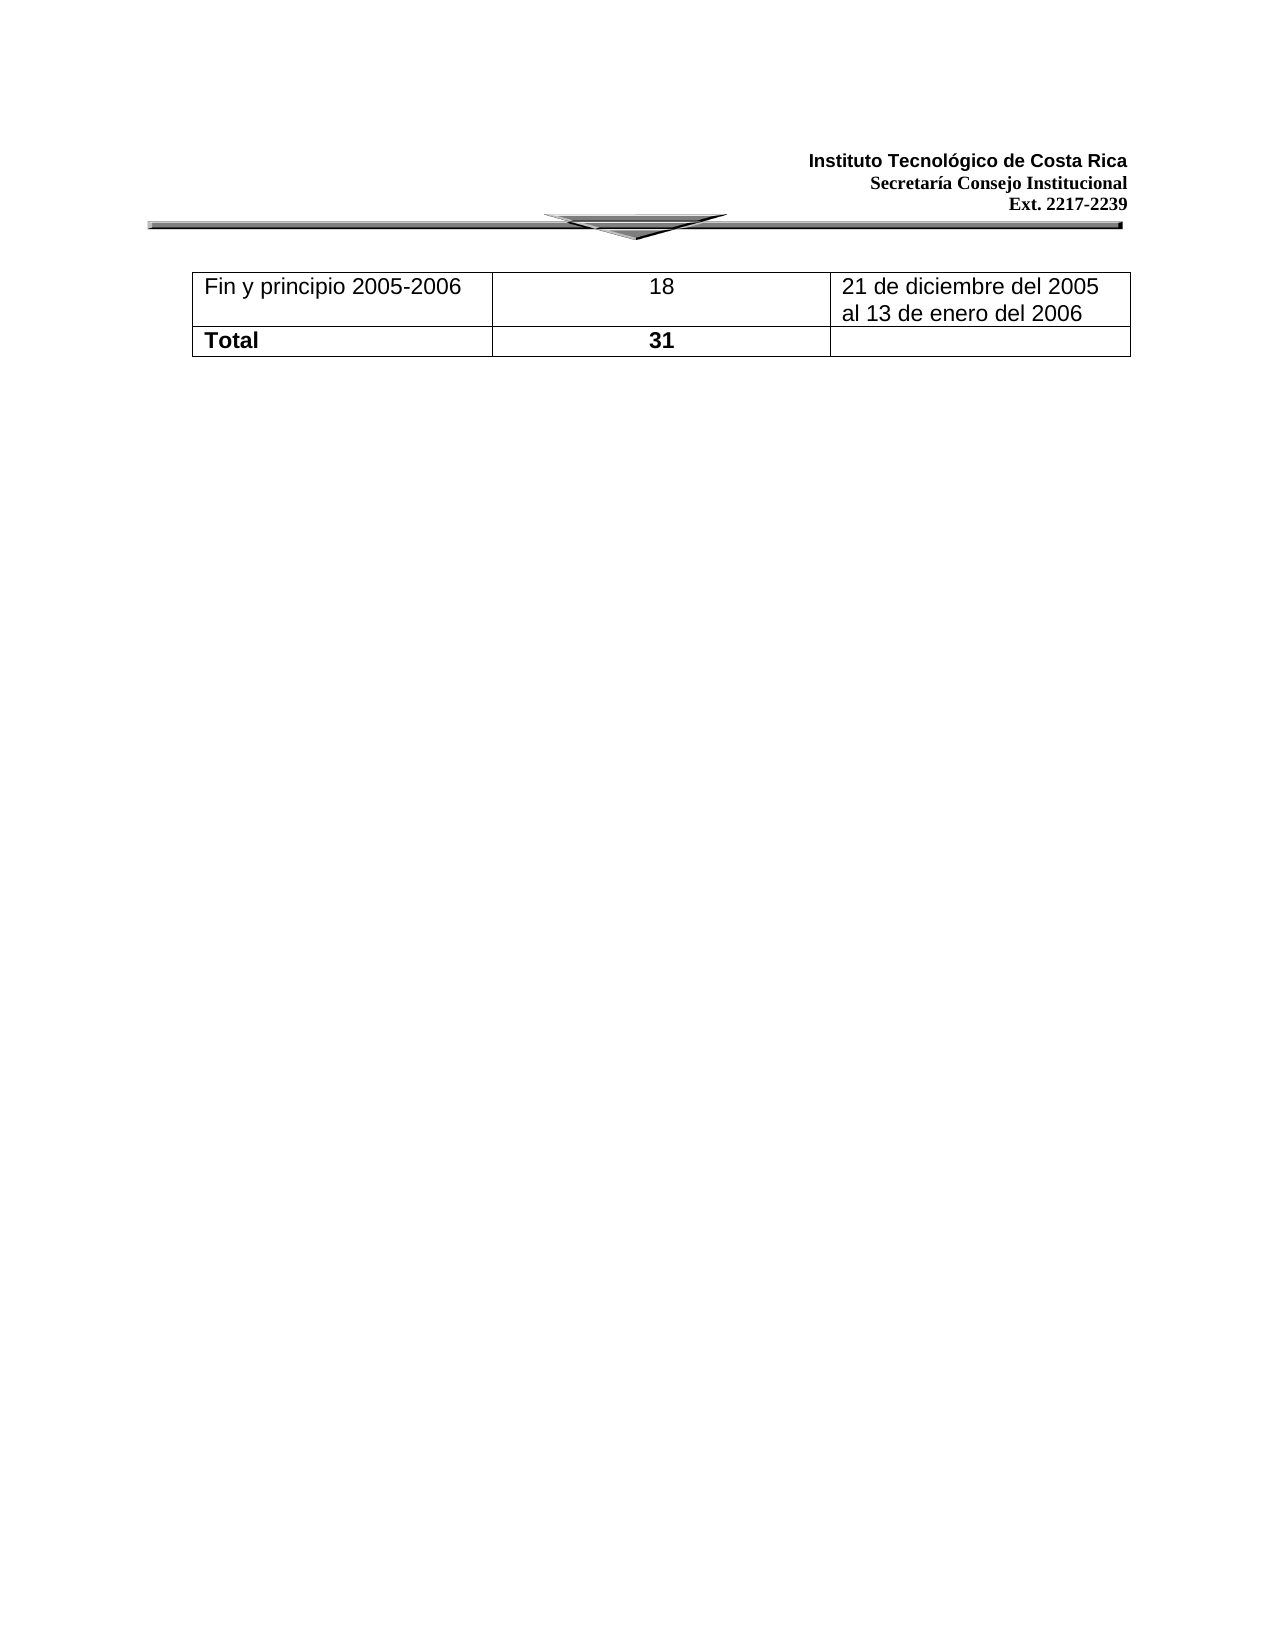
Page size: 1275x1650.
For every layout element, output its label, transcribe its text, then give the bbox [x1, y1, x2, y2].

table_cell 31 [493, 327, 830, 356]
table_cell Fin y principio 2005-2006 [193, 273, 492, 326]
table_cell 21 de diciembre del 2005 al 13 de enero del 2006 [831, 273, 1130, 326]
table_cell Total [193, 327, 492, 356]
table_cell 18 [493, 273, 830, 326]
table_cell [831, 327, 1130, 356]
picture [147, 214, 1123, 240]
